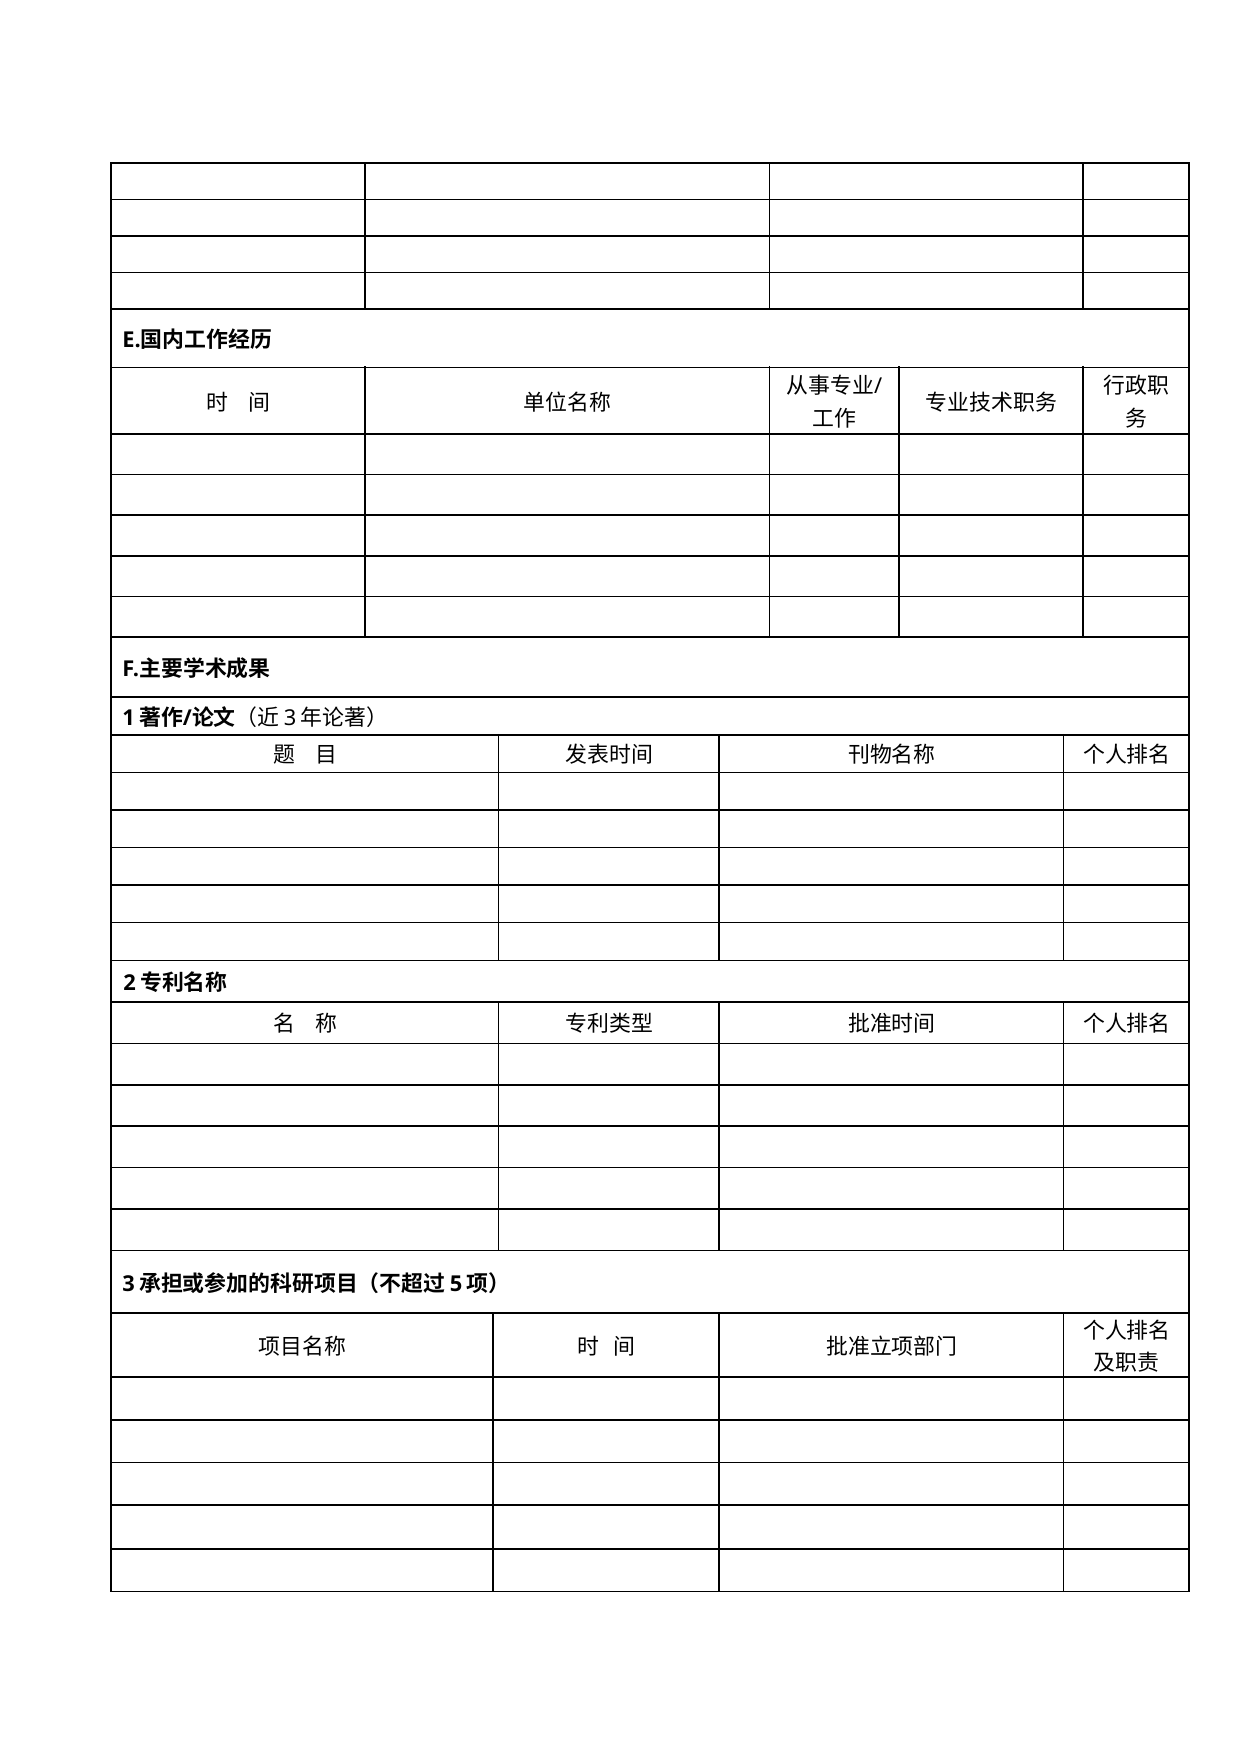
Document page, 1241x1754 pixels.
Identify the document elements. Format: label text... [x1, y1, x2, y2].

table_cell [1084, 435, 1188, 474]
table_cell 个人排名 [1064, 1003, 1188, 1042]
table_cell [494, 1421, 718, 1462]
table_cell [112, 1463, 492, 1504]
table_cell [112, 475, 364, 514]
table_cell [770, 200, 1082, 235]
table_cell [494, 1378, 718, 1419]
table_cell [494, 1463, 718, 1504]
table_cell [720, 886, 1063, 922]
table_cell 题 目 [112, 736, 498, 771]
table_cell [112, 1210, 498, 1250]
table_cell [112, 1168, 498, 1208]
table_cell [1084, 237, 1188, 271]
table_cell [1064, 811, 1188, 847]
table_cell [366, 237, 769, 271]
table_cell 刊物名称 [720, 736, 1063, 771]
table_cell [770, 557, 898, 596]
table_cell [499, 1086, 718, 1125]
table_cell [499, 1127, 718, 1167]
table_cell [366, 273, 769, 308]
table_cell [1084, 164, 1188, 198]
table_cell F.主要学术成果 [112, 638, 1188, 696]
table_cell [720, 811, 1063, 847]
table_cell [770, 475, 898, 514]
table_cell [112, 1044, 498, 1084]
table_cell [366, 164, 769, 198]
table_cell [720, 1378, 1063, 1419]
table_cell [112, 1421, 492, 1462]
table_cell [112, 848, 498, 884]
table_cell [900, 435, 1082, 474]
table_cell [720, 773, 1063, 809]
table_cell 1著作/论文（近3年论著） [112, 698, 1188, 734]
table_cell [770, 597, 898, 636]
table_cell 时 间 [494, 1314, 718, 1376]
table_cell [770, 164, 1082, 198]
table_cell 2专利名称 [112, 961, 1188, 1001]
table_cell 批准立项部门 [720, 1314, 1063, 1376]
table_cell 3承担或参加的科研项目（不超过5项） [112, 1251, 1188, 1312]
table_cell [1084, 557, 1188, 596]
table_cell [1064, 923, 1188, 959]
table_cell [494, 1506, 718, 1548]
table_cell [499, 886, 718, 922]
table_cell [112, 273, 364, 308]
table_cell [720, 1127, 1063, 1167]
table_cell [1064, 1044, 1188, 1084]
table_cell [366, 516, 769, 555]
table_cell 从事专业/ 工作 [770, 368, 898, 433]
table_cell 批准时间 [720, 1003, 1063, 1042]
table_cell [720, 923, 1063, 959]
table_cell [720, 1210, 1063, 1250]
table_cell [112, 597, 364, 636]
table_cell [720, 1421, 1063, 1462]
table_cell [1084, 200, 1188, 235]
table_cell [720, 1168, 1063, 1208]
table_cell [1064, 1127, 1188, 1167]
table_cell [1064, 1550, 1188, 1591]
table_cell [112, 1506, 492, 1548]
table_cell 专利类型 [499, 1003, 718, 1042]
table_cell E.国内工作经历 [112, 310, 1188, 366]
table_cell [112, 435, 364, 474]
table_cell 项目名称 [112, 1314, 492, 1376]
table_cell [112, 237, 364, 271]
table_cell [112, 1086, 498, 1125]
table_cell 个人排名及职责 [1064, 1314, 1188, 1376]
table_cell [1064, 1210, 1188, 1250]
table_cell [499, 1168, 718, 1208]
table_cell [900, 516, 1082, 555]
table_cell [1064, 886, 1188, 922]
table_cell [494, 1550, 718, 1591]
table_cell [499, 811, 718, 847]
table_cell [112, 164, 364, 198]
table_cell 发表时间 [499, 736, 718, 771]
table_cell [499, 848, 718, 884]
table_cell [499, 1210, 718, 1250]
table_cell 专业技术职务 [900, 368, 1082, 433]
table_cell [112, 923, 498, 959]
table_cell [112, 886, 498, 922]
table_cell [366, 475, 769, 514]
table_cell [770, 273, 1082, 308]
table_cell [366, 557, 769, 596]
table_cell [720, 848, 1063, 884]
table_cell [1084, 597, 1188, 636]
table_cell [112, 516, 364, 555]
table_cell [770, 516, 898, 555]
table_cell [1064, 848, 1188, 884]
table_cell [720, 1463, 1063, 1504]
table_cell 名 称 [112, 1003, 498, 1042]
table_cell [1064, 1463, 1188, 1504]
table_cell [112, 557, 364, 596]
table_cell [366, 597, 769, 636]
table_cell [1064, 773, 1188, 809]
table_cell [900, 475, 1082, 514]
table_cell 行政职务 [1084, 368, 1188, 433]
table_cell [1084, 475, 1188, 514]
table_cell [499, 773, 718, 809]
table_cell [1064, 1506, 1188, 1548]
table_cell [1064, 1421, 1188, 1462]
table_cell [112, 811, 498, 847]
table_cell [1084, 516, 1188, 555]
table_cell [720, 1086, 1063, 1125]
table_cell [770, 237, 1082, 271]
table_cell [1064, 1378, 1188, 1419]
table_cell [366, 200, 769, 235]
table_cell [720, 1044, 1063, 1084]
table_cell [1084, 273, 1188, 308]
table_cell 时 间 [112, 368, 364, 433]
table_cell 个人排名 [1064, 736, 1188, 771]
table_cell [900, 597, 1082, 636]
table_cell [499, 923, 718, 959]
table_cell [112, 1550, 492, 1591]
table_cell [499, 1044, 718, 1084]
table_cell [112, 1378, 492, 1419]
table_cell 单位名称 [366, 368, 769, 433]
table_cell [112, 1127, 498, 1167]
table_cell [112, 200, 364, 235]
table_cell [1064, 1168, 1188, 1208]
table_cell [720, 1550, 1063, 1591]
table_cell [900, 557, 1082, 596]
table_cell [366, 435, 769, 474]
table_cell [112, 773, 498, 809]
table_cell [770, 435, 898, 474]
table_cell [720, 1506, 1063, 1548]
table_cell [1064, 1086, 1188, 1125]
